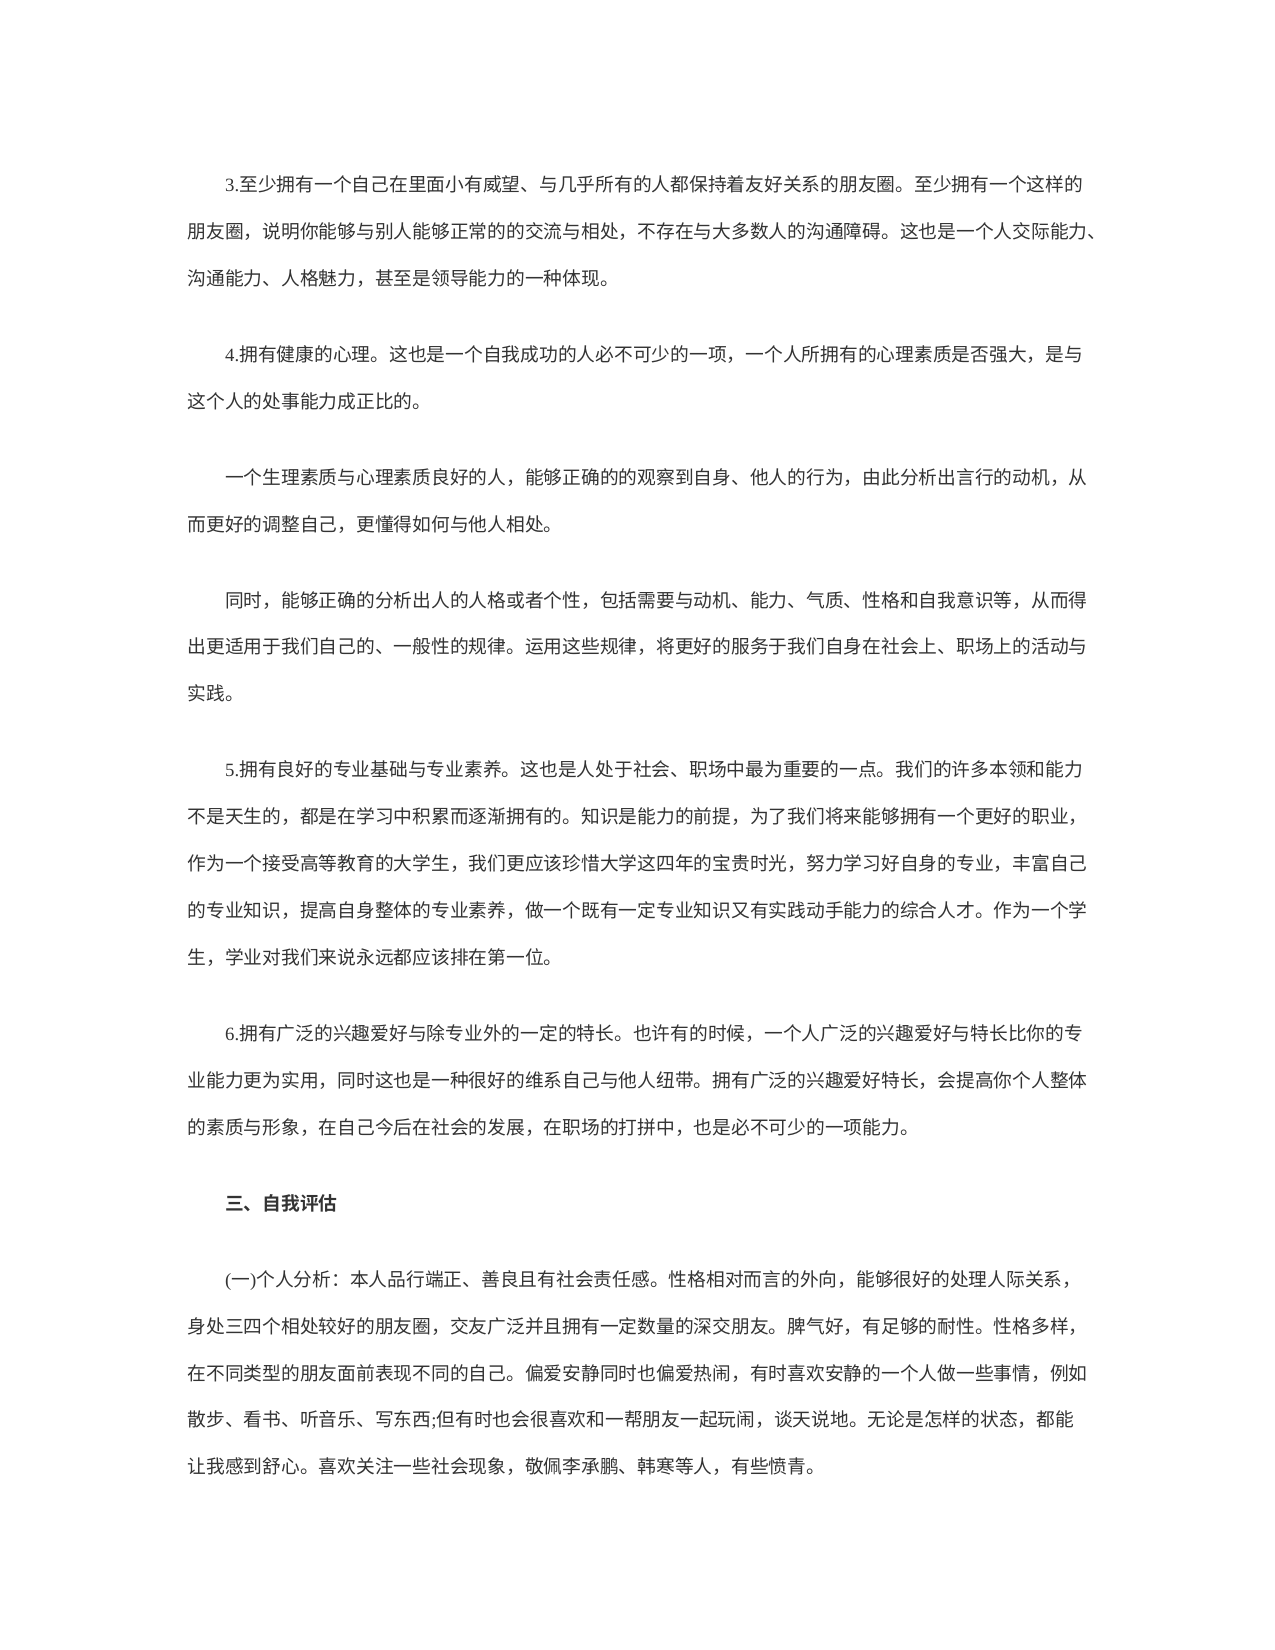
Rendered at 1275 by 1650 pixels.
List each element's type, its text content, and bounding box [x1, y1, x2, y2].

text 6.拥有广泛的兴趣爱好与除专业外的一定的特长。也许有的时候，一个人广泛的兴趣爱好与特长比你的专业能力更为实用，同时这也是一种很好的维系自己与他人纽带。拥有广泛的兴趣爱好特长，会提高你个人整体的素质与形象，在自己今后在社会的发展，在职场的打拼中，也是必不可少的一项能力。 [187, 999, 1087, 1139]
text 3.至少拥有一个自己在里面小有威望、与几乎所有的人都保持着友好关系的朋友圈。至少拥有一个这样的朋友圈，说明你能够与别人能够正常的的交流与相处，不存在与大多数人的沟通障碍。这也是一个人交际能力、沟通能力、人格魅力，甚至是领导能力的一种体现。 [187, 150, 1087, 291]
text 三、自我评估 [187, 1169, 1087, 1216]
text 一个生理素质与心理素质良好的人，能够正确的的观察到自身、他人的行为，由此分析出言行的动机，从而更好的调整自己，更懂得如何与他人相处。 [187, 443, 1087, 536]
text 4.拥有健康的心理。这也是一个自我成功的人必不可少的一项，一个人所拥有的心理素质是否强大，是与这个人的处事能力成正比的。 [187, 320, 1087, 413]
text 同时，能够正确的分析出人的人格或者个性，包括需要与动机、能力、气质、性格和自我意识等，从而得出更适用于我们自己的、一般性的规律。运用这些规律，将更好的服务于我们自身在社会上、职场上的活动与实践。 [187, 566, 1087, 706]
text (一)个人分析：本人品行端正、善良且有社会责任感。性格相对而言的外向，能够很好的处理人际关系，身处三四个相处较好的朋友圈，交友广泛并且拥有一定数量的深交朋友。脾气好，有足够的耐性。性格多样，在不同类型的朋友面前表现不同的自己。偏爱安静同时也偏爱热闹，有时喜欢安静的一个人做一些事情，例如散步、看书、听音乐、写东西;但有时也会很喜欢和一帮朋友一起玩闹，谈天说地。无论是怎样的状态，都能让我感到舒心。喜欢关注一些社会现象，敬佩李承鹏、韩寒等人，有些愤青。 [187, 1245, 1087, 1479]
text 5.拥有良好的专业基础与专业素养。这也是人处于社会、职场中最为重要的一点。我们的许多本领和能力不是天生的，都是在学习中积累而逐渐拥有的。知识是能力的前提，为了我们将来能够拥有一个更好的职业，作为一个接受高等教育的大学生，我们更应该珍惜大学这四年的宝贵时光，努力学习好自身的专业，丰富自己的专业知识，提高自身整体的专业素养，做一个既有一定专业知识又有实践动手能力的综合人才。作为一个学生，学业对我们来说永远都应该排在第一位。 [187, 735, 1087, 970]
